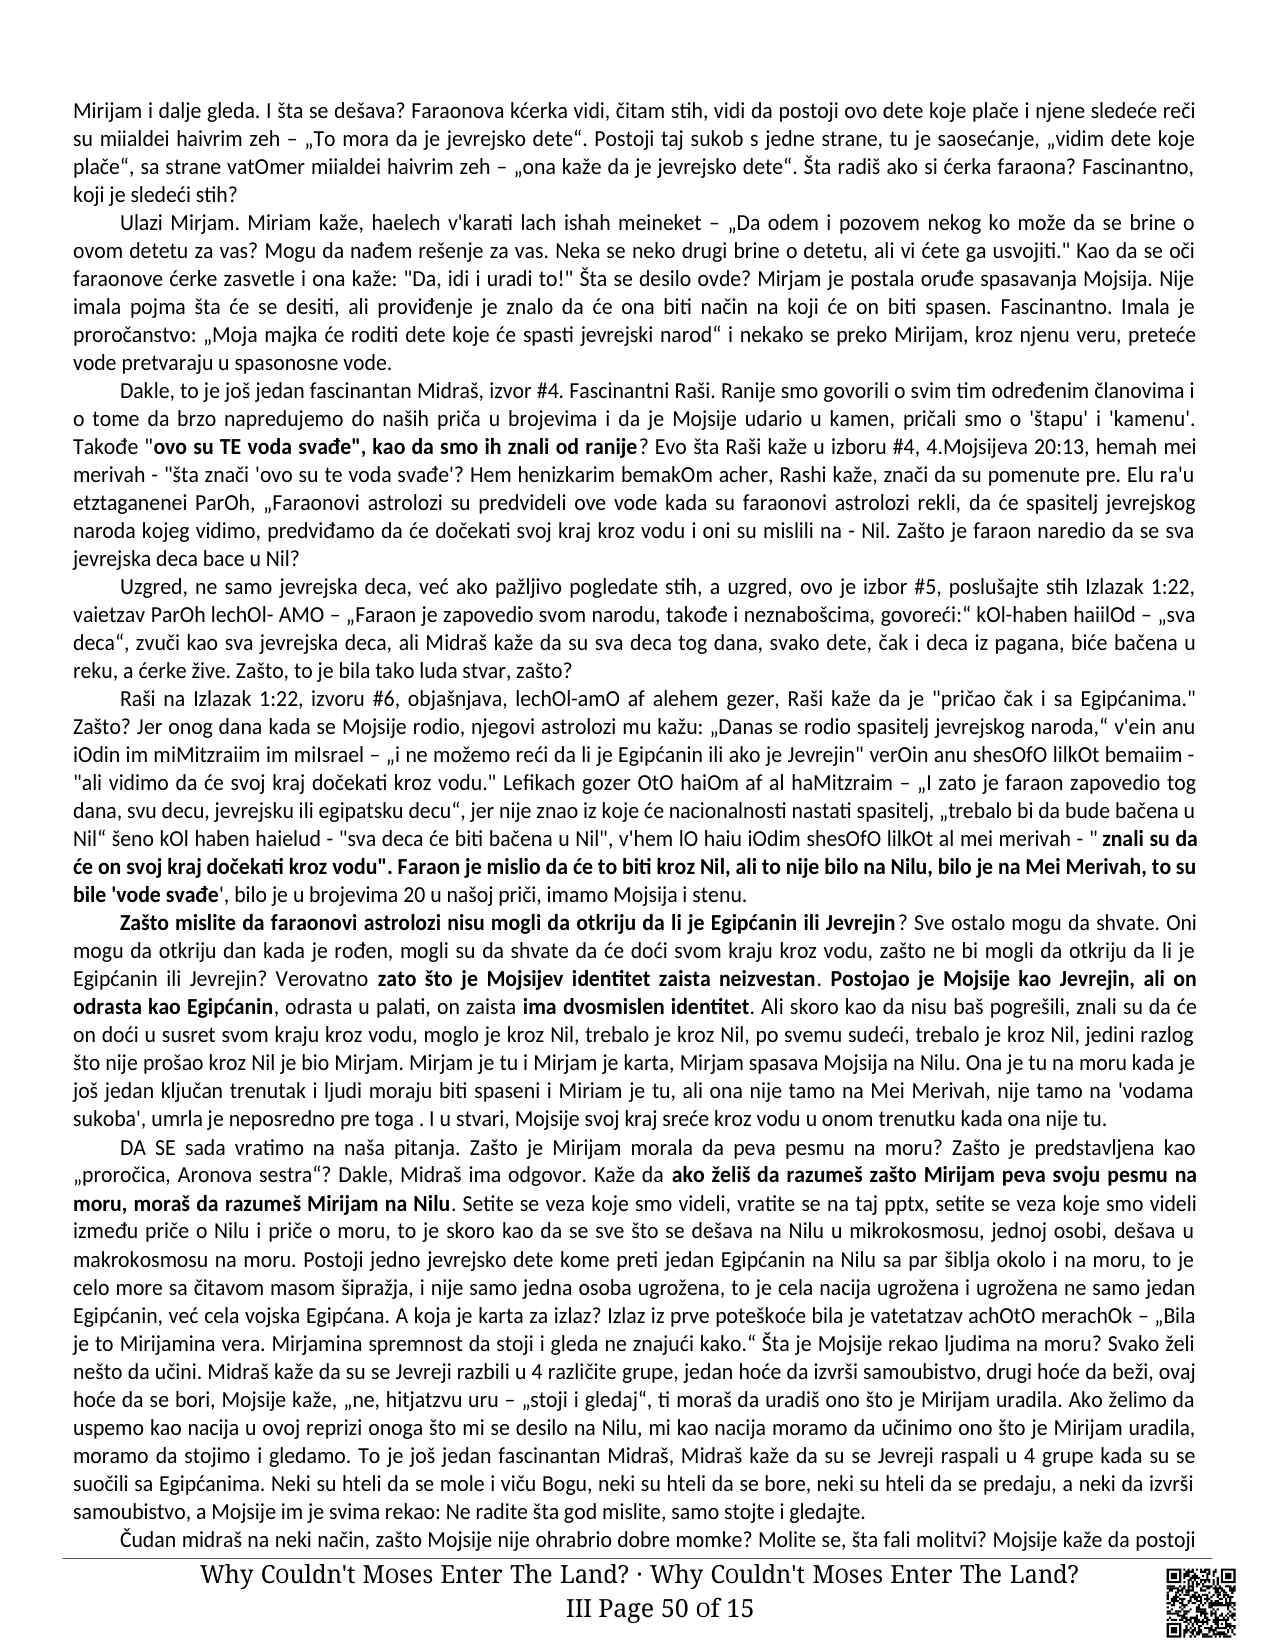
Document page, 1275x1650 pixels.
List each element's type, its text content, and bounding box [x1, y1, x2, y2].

text Zašto mislite da faraonovi astrolozi nisu mogli da otkriju da li je Egipćanin ili Jevrejin? Sve ostalo mogu da shvate. Oni mogu da otkriju dan kada je rođen, mogli su da shvate da će doći svom kraju kroz vodu, zašto ne bi mogli da otkriju da li je Egipćanin ili Jevrejin? Verovatno zato što je Mojsijev identitet zaista neizvestan. Postojao je Mojsije kao Jevrejin, ali on odrasta kao Egipćanin, odrasta u palati, on zaista ima dvosmislen identitet. Ali skoro kao da nisu baš pogrešili, znali su da će on doći u susret svom kraju kroz vodu, moglo je kroz Nil, trebalo je kroz Nil, po svemu sudeći, trebalo je kroz Nil, jedini razlog što nije prošao kroz Nil je bio Mirjam. Mirjam je tu i Mirjam je karta, Mirjam spasava Mojsija na Nilu. Ona je tu na moru kada je još jedan ključan trenutak i ljudi moraju biti spaseni i Miriam je tu, ali ona nije tamo na Mei Merivah, nije tamo na 'vodama sukoba', umrla je neposredno pre toga . I u stvari, Mojsije svoj kraj sreće kroz vodu u onom trenutku kada ona nije tu. [73, 908, 1198, 1133]
text Dakle, to je još jedan fascinantan Midraš, izvor #4. Fascinantni Raši. Ranije smo govorili o svim tim određenim članovima i o tome da brzo napredujemo do naših priča u brojevima i da je Mojsije udario u kamen, pričali smo o 'štapu' i 'kamenu'. Takođe "ovo su TE voda svađe", kao da smo ih znali od ranije? Evo šta Raši kaže u izboru #4, 4.Mojsijeva 20:13, hemah mei merivah - "šta znači 'ovo su te voda svađe'? Hem henizkarim bemakOm acher, Rashi kaže, znači da su pomenute pre. Elu ra'u etztaganenei ParOh, „Faraonovi astrolozi su predvideli ove vode kada su faraonovi astrolozi rekli, da će spasitelj jevrejskog naroda kojeg vidimo, predviđamo da će dočekati svoj kraj kroz vodu i oni su mislili na - Nil. Zašto je faraon naredio da se sva jevrejska deca bace u Nil? [73, 376, 1198, 572]
text Uzgred, ne samo jevrejska deca, već ako pažljivo pogledate stih, a uzgred, ovo je izbor #5, poslušajte stih Izlazak 1:22, vaietzav ParOh lechOl- AMO – „Faraon je zapovedio svom narodu, takođe i neznabošcima, govoreći:“ kOl-haben haiilOd – „sva deca“, zvuči kao sva jevrejska deca, ali Midraš kaže da su sva deca tog dana, svako dete, čak i deca iz pagana, biće bačena u reku, a ćerke žive. Zašto, to je bila tako luda stvar, zašto? [73, 572, 1198, 684]
text DA SE sada vratimo na naša pitanja. Zašto je Mirijam morala da peva pesmu na moru? Zašto je predstavljena kao „proročica, Aronova sestra“? Dakle, Midraš ima odgovor. Kaže da ako želiš da razumeš zašto Mirijam peva svoju pesmu na moru, moraš da razumeš Mirijam na Nilu. Setite se veza koje smo videli, vratite se na taj pptx, setite se veza koje smo videli između priče o Nilu i priče o moru, to je skoro kao da se sve što se dešava na Nilu u mikrokosmosu, jednoj osobi, dešava u makrokosmosu na moru. Postoji jedno jevrejsko dete kome preti jedan Egipćanin na Nilu sa par šiblja okolo i na moru, to je celo more sa čitavom masom šipražja, i nije samo jedna osoba ugrožena, to je cela nacija ugrožena i ugrožena ne samo jedan Egipćanin, već cela vojska Egipćana. A koja je karta za izlaz? Izlaz iz prve poteškoće bila je vatetatzav achOtO merachOk – „Bila je to Mirijamina vera. Mirjamina spremnost da stoji i gleda ne znajući kako.“ Šta je Mojsije rekao ljudima na moru? Svako želi nešto da učini. Midraš kaže da su se Jevreji razbili u 4 različite grupe, jedan hoće da izvrši samoubistvo, drugi hoće da beži, ovaj hoće da se bori, Mojsije kaže, „ne, hitjatzvu uru – „stoji i gledaj“, ti moraš da uradiš ono što je Mirijam uradila. Ako želimo da uspemo kao nacija u ovoj reprizi onoga što mi se desilo na Nilu, mi kao nacija moramo da učinimo ono što je Mirijam uradila, moramo da stojimo i gledamo. To je još jedan fascinantan Midraš, Midraš kaže da su se Jevreji raspali u 4 grupe kada su se suočili sa Egipćanima. Neki su hteli da se mole i viču Bogu, neki su hteli da se bore, neki su hteli da se predaju, a neki da izvrši samoubistvo, a Mojsije im je svima rekao: Ne radite šta god mislite, samo stojte i gledajte. [73, 1133, 1198, 1525]
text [73, 1525, 1198, 1553]
text Raši na Izlazak 1:22, izvoru #6, objašnjava, lechOl-amO af alehem gezer, Raši kaže da je "pričao čak i sa Egipćanima." Zašto? Jer onog dana kada se Mojsije rodio, njegovi astrolozi mu kažu: „Danas se rodio spasitelj jevrejskog naroda,“ v'ein anu iOdin im miMitzraiim im miIsrael – „i ne možemo reći da li je Egipćanin ili ako je Jevrejin" verOin anu shesOfO lilkOt bemaiim - "ali vidimo da će svoj kraj dočekati kroz vodu." Lefikach gozer OtO haiOm af al haMitzraim – „I zato je faraon zapovedio tog dana, svu decu, jevrejsku ili egipatsku decu“, jer nije znao iz koje će nacionalnosti nastati spasitelj, „trebalo bi da bude bačena u Nil“ šeno kOl haben haielud - "sva deca će biti bačena u Nil", v'hem lO haiu iOdim shesOfO lilkOt al mei merivah - "znali su da će on svoj kraj dočekati kroz vodu". Faraon je mislio da će to biti kroz Nil, ali to nije bilo na Nilu, bilo je na Mei Merivah, to su bile 'vode svađe', bilo je u brojevima 20 u našoj priči, imamo Mojsija i stenu. [73, 684, 1198, 908]
text Ulazi Mirjam. Miriam kaže, haelech v'karati lach ishah meineket – „Da odem i pozovem nekog ko može da se brine o ovom detetu za vas? Mogu da nađem rešenje za vas. Neka se neko drugi brine o detetu, ali vi ćete ga usvojiti." Kao da se oči faraonove ćerke zasvetle i ona kaže: "Da, idi i uradi to!" Šta se desilo ovde? Mirjam je postala oruđe spasavanja Mojsija. Nije imala pojma šta će se desiti, ali proviđenje je znalo da će ona biti način na koji će on biti spasen. Fascinantno. Imala je proročanstvo: „Moja majka će roditi dete koje će spasti jevrejski narod“ i nekako se preko Mirijam, kroz njenu veru, preteće vode pretvaraju u spasonosne vode. [73, 208, 1198, 376]
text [73, 96, 1198, 208]
